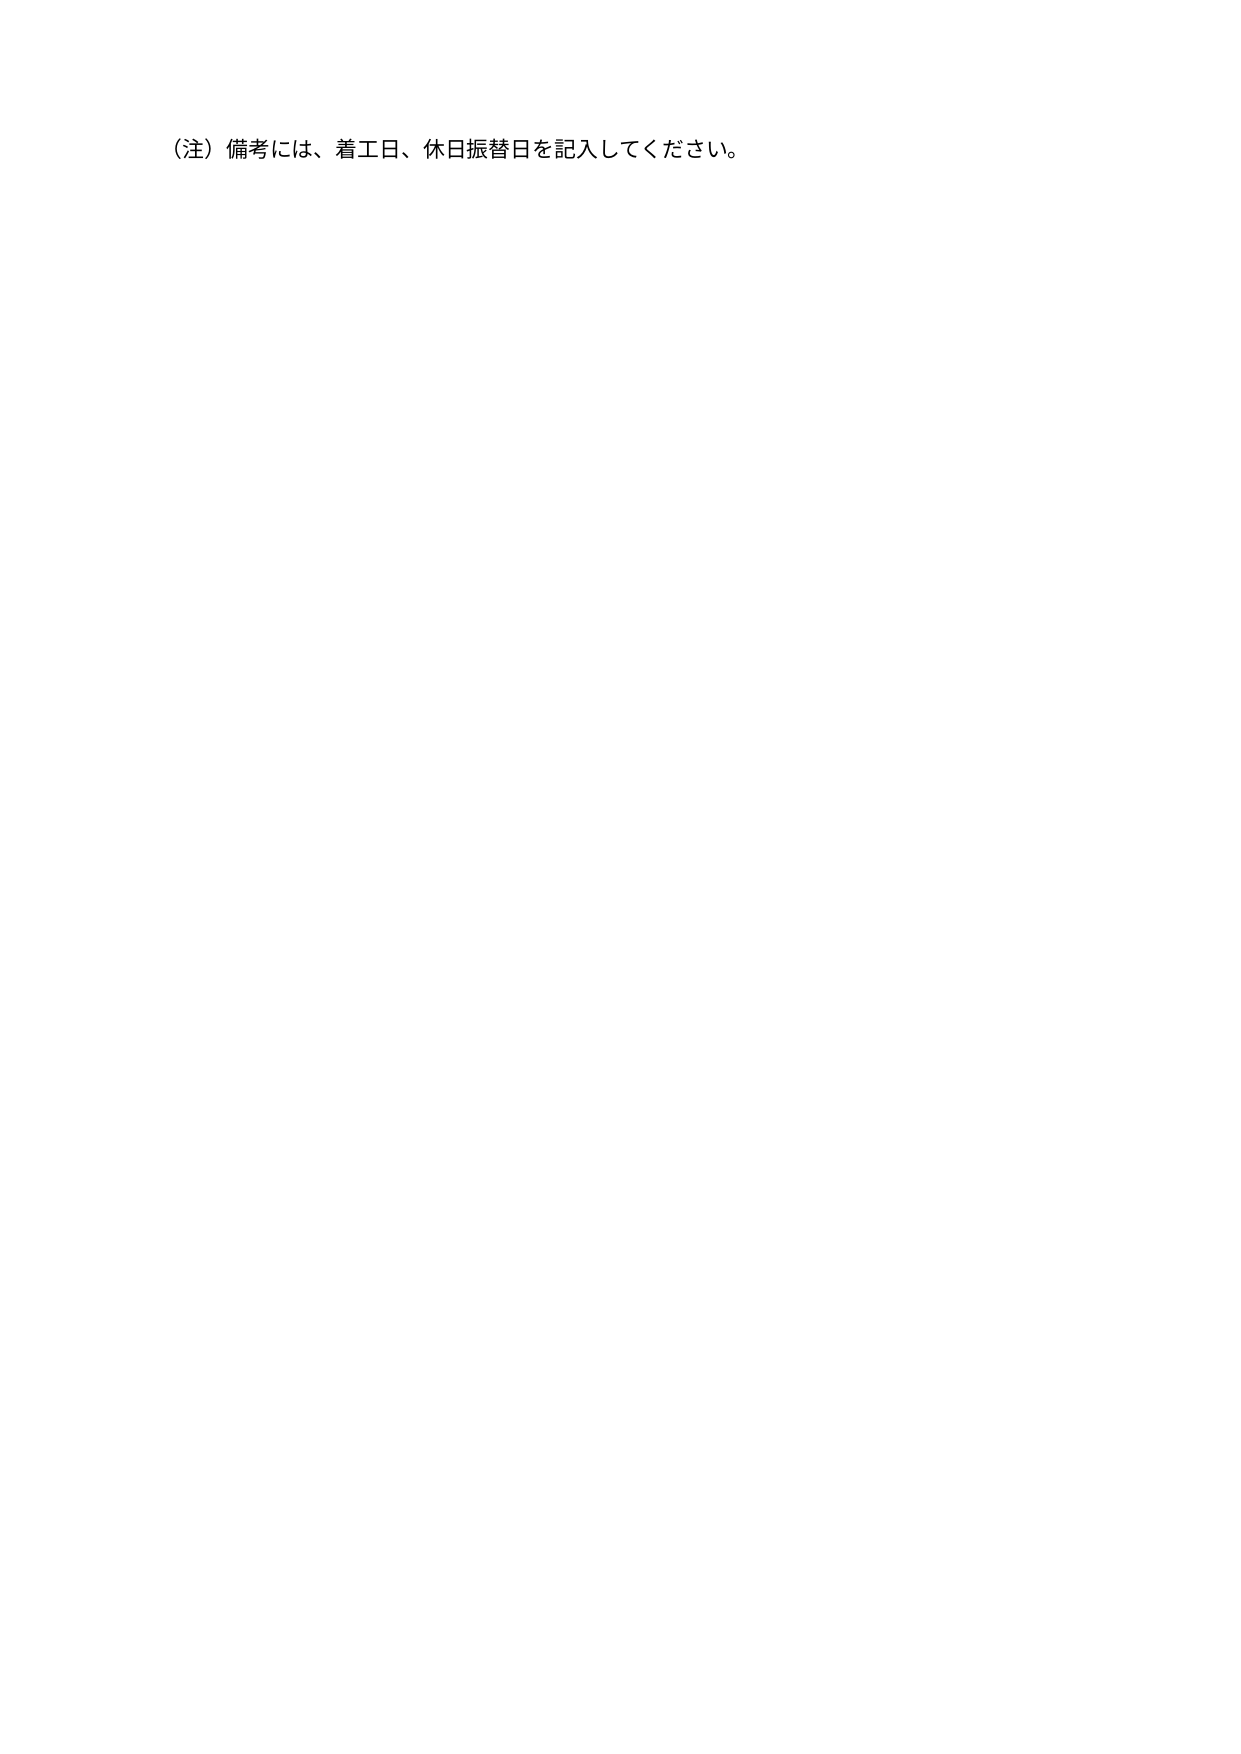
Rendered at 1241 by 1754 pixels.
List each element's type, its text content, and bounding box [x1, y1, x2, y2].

text （注）備考には、着工日、休日振替日を記入してください。 [160, 127, 1122, 169]
